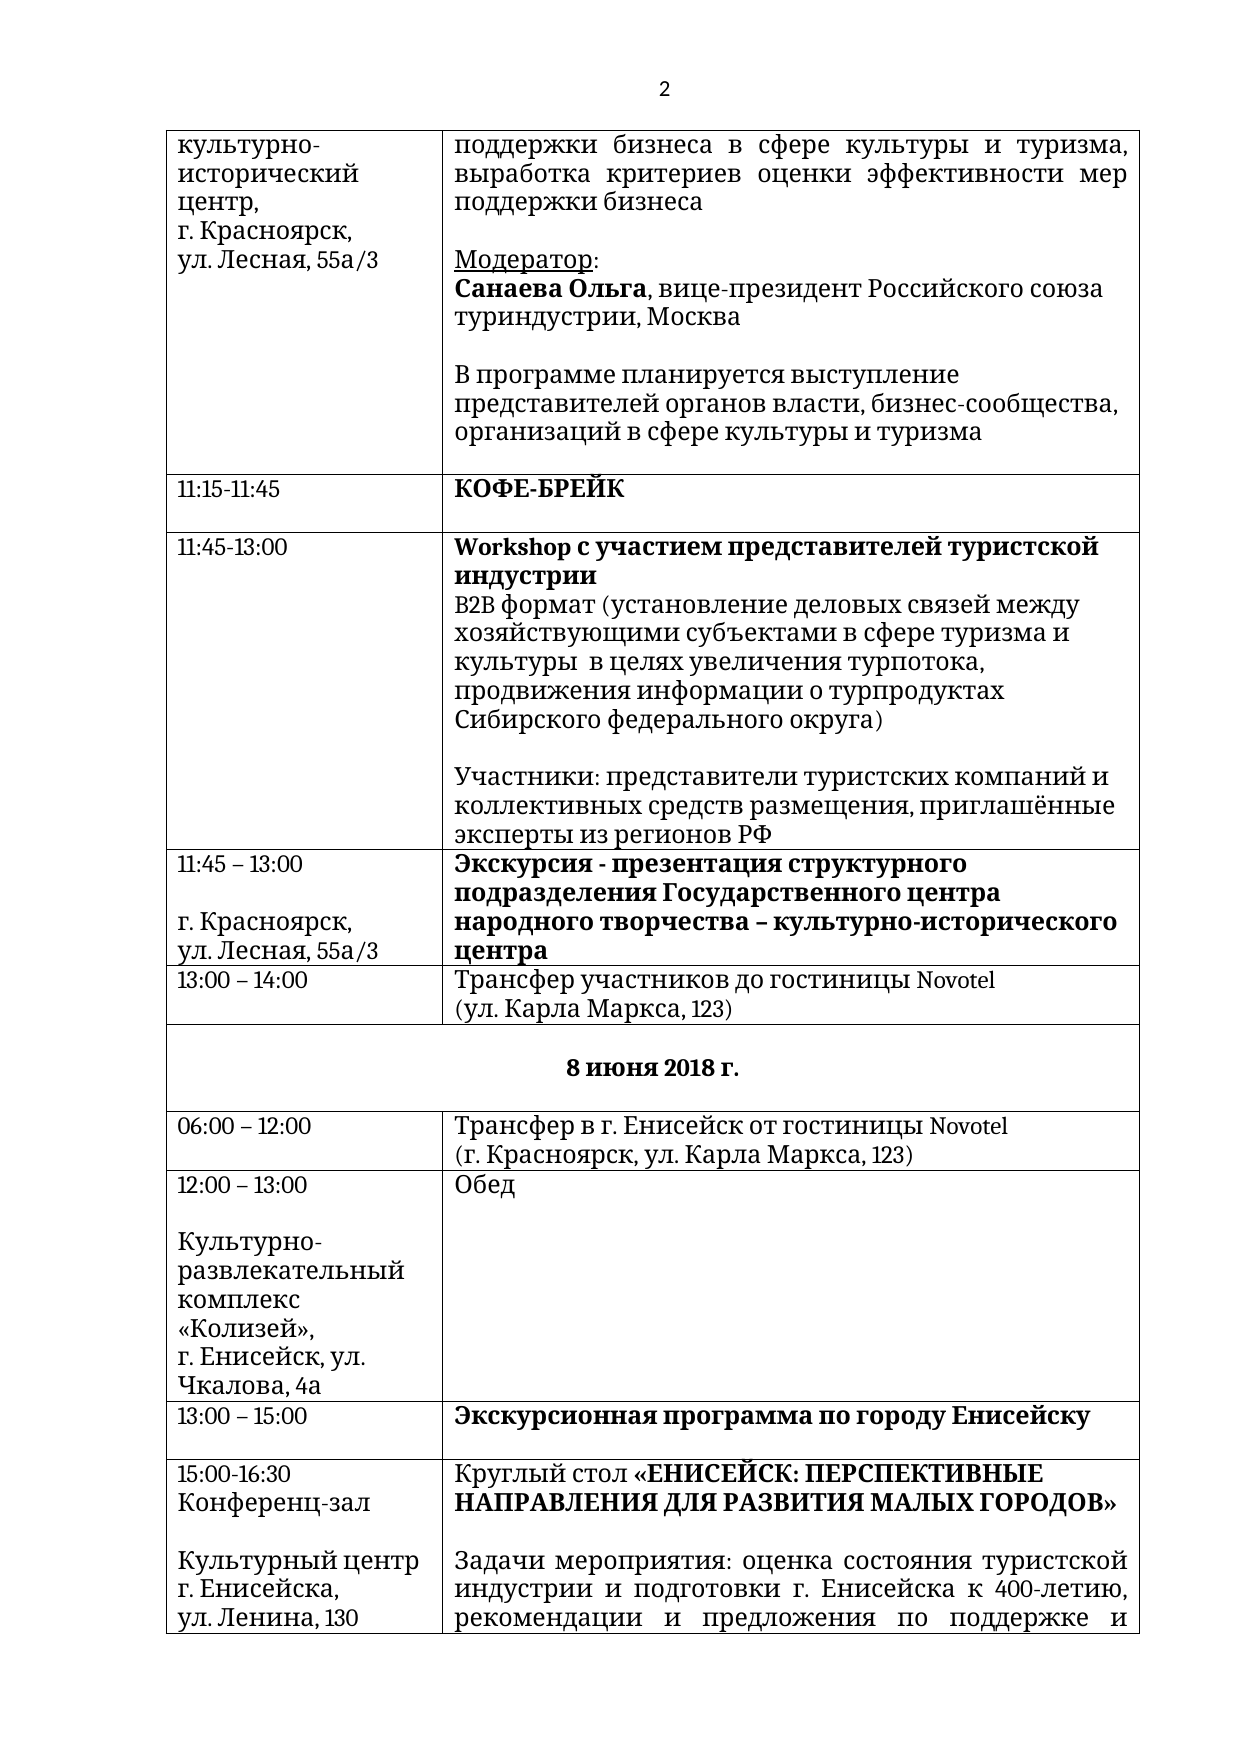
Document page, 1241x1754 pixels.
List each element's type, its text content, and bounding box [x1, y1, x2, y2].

table_cell 13:00 – 14:00 [167, 966, 442, 1024]
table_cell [443, 1460, 1139, 1633]
table_cell 8 июня 2018 г. [167, 1025, 1139, 1111]
table_cell КОФЕ-БРЕЙК [443, 475, 1139, 532]
table_cell 12:00 – 13:00 Культурно-развлекательный комплекс «Колизей», г. Енисейск, ул. Чкалова, 4а [167, 1171, 442, 1401]
table_cell 13:00 – 15:00 [167, 1402, 442, 1459]
table_cell Трансфер участников до гостиницы Novotel (ул. Карла Маркса, 123) [443, 966, 1139, 1024]
table_cell Экскурсионная программа по городу Енисейску [443, 1402, 1139, 1459]
table_cell 11:45 – 13:00 г. Красноярск, ул. Лесная, 55а/3 [167, 850, 442, 965]
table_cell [167, 131, 442, 473]
table_cell Workshop с участием представителей туристской индустрии B2B формат (установление деловых связей между хозяйствующими субъектами в сфере туризма и культуры в целях увеличения турпотока, продвижения информации о турпродуктах Сибирского федерального округа) Участники: представители туристских компаний и коллективных средств размещения, приглашённые эксперты из регионов РФ [443, 533, 1139, 849]
table_cell 11:45-13:00 [167, 533, 442, 849]
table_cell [167, 1460, 442, 1633]
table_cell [443, 131, 1139, 473]
table_cell Трансфер в г. Енисейск от гостиницы Novotel (г. Красноярск, ул. Карла Маркса, 123) [443, 1112, 1139, 1170]
table_cell Обед [443, 1171, 1139, 1401]
table_cell 06:00 – 12:00 [167, 1112, 442, 1170]
table_cell 11:15-11:45 [167, 475, 442, 532]
table_cell Экскурсия - презентация структурного подразделения Государственного центра народного творчества – культурно-исторического центра [443, 850, 1139, 965]
